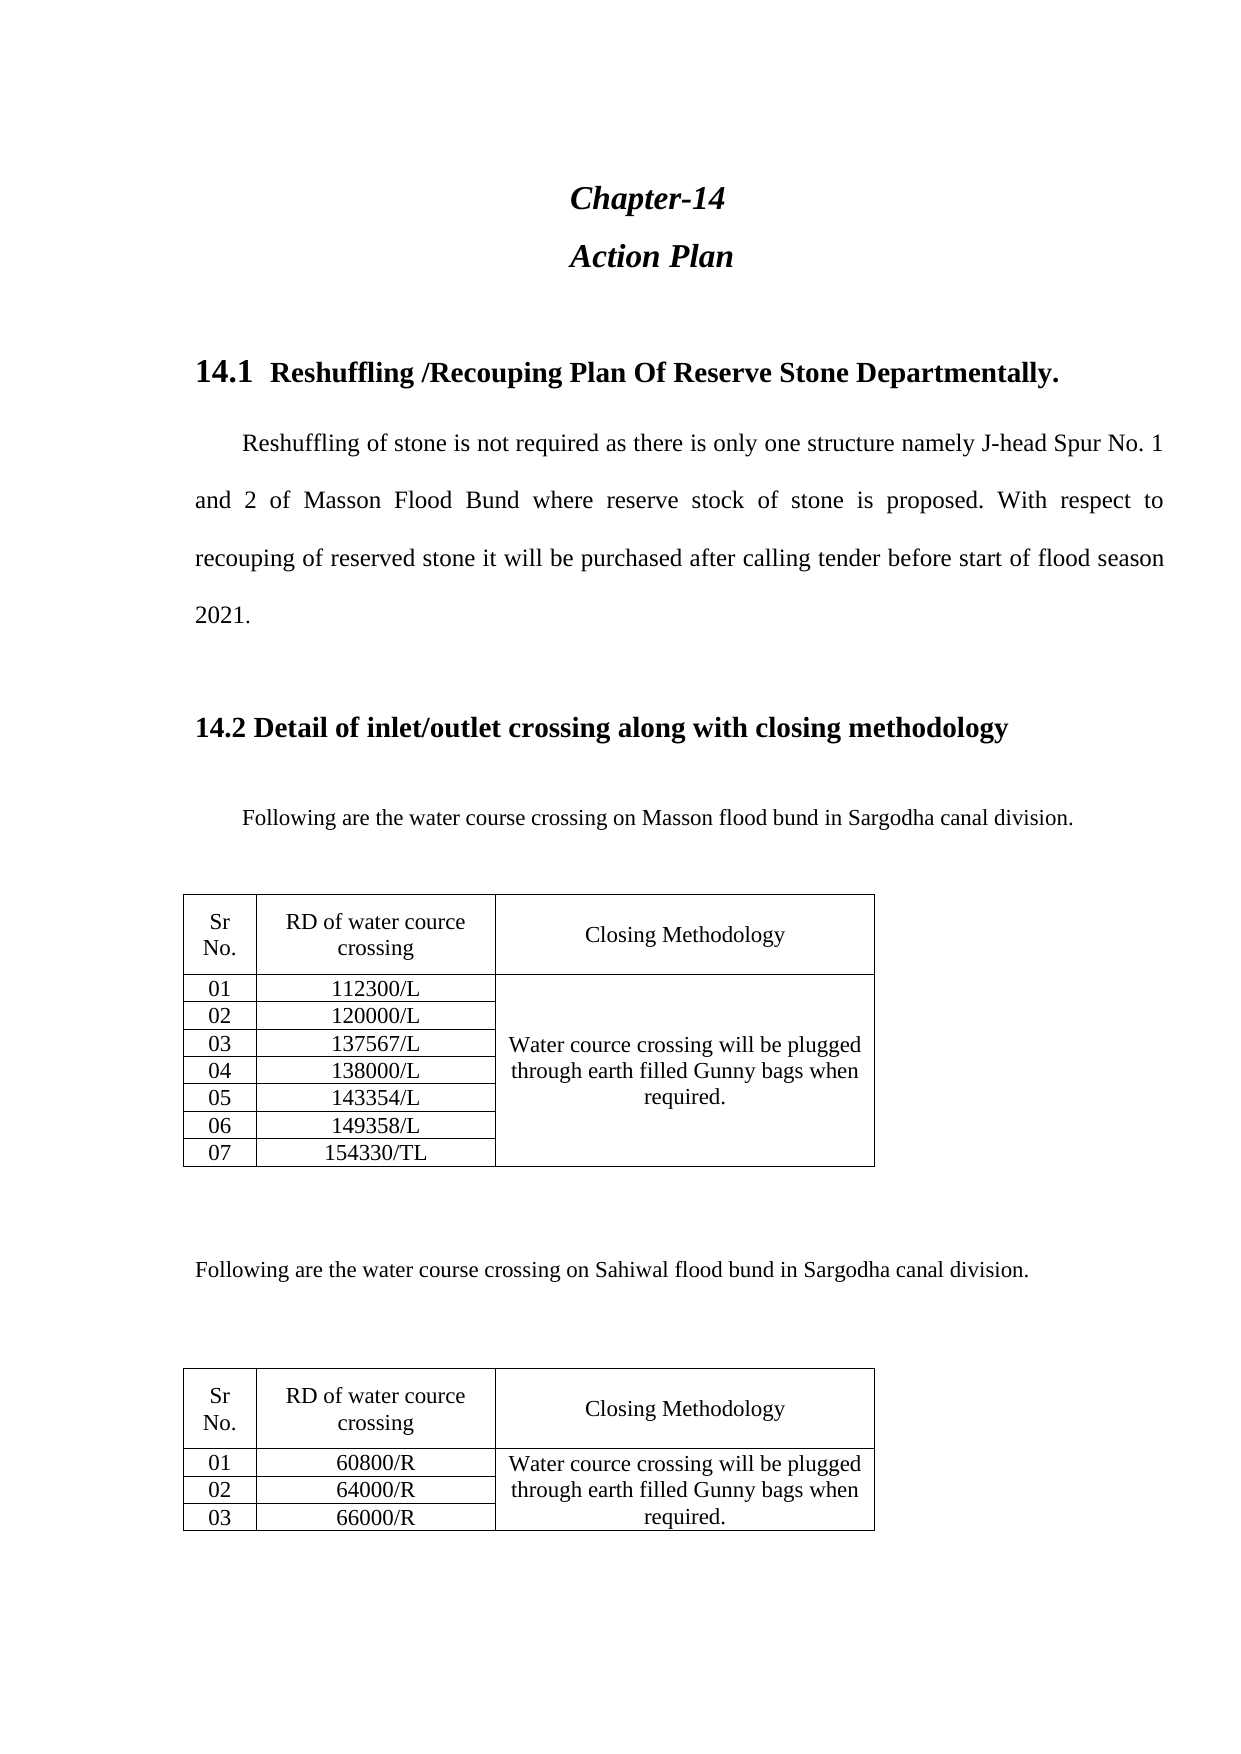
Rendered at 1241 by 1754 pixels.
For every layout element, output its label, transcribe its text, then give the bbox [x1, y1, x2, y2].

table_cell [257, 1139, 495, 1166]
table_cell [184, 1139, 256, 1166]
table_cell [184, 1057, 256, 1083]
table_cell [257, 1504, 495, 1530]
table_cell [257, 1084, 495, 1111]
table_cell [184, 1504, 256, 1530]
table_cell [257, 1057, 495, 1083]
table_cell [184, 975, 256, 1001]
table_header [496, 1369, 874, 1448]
text Chapter-14 [495, 178, 1165, 217]
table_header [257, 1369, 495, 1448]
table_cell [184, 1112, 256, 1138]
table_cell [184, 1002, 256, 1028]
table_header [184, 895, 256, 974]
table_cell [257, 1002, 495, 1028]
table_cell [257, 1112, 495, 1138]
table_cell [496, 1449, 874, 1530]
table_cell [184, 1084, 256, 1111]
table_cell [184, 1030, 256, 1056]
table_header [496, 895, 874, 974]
text Action Plan [495, 236, 1165, 274]
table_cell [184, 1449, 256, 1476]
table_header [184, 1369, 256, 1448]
text Reshuffling of stone is not required as there is only one structure namely J-head Spur No. 1 and 2 of Masson Flood Bund where reserve stock of stone is proposed. With respect to recouping of reserved stone it will be purchased after calling tender before start of flood season 2021. [195, 428, 1165, 629]
text Following are the water course crossing on Sahiwal flood bund in Sargodha canal division. [195, 1256, 1165, 1282]
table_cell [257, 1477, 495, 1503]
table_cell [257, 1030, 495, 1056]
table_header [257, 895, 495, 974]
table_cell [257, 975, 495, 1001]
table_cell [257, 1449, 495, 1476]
text 14.2 Detail of inlet/outlet crossing along with closing methodology [195, 710, 1165, 744]
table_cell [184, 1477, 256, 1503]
text Following are the water course crossing on Masson flood bund in Sargodha canal division. [242, 804, 1165, 830]
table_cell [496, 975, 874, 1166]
text 14.1 Reshuffling /Recouping Plan Of Reserve Stone Departmentally. [195, 351, 1165, 389]
